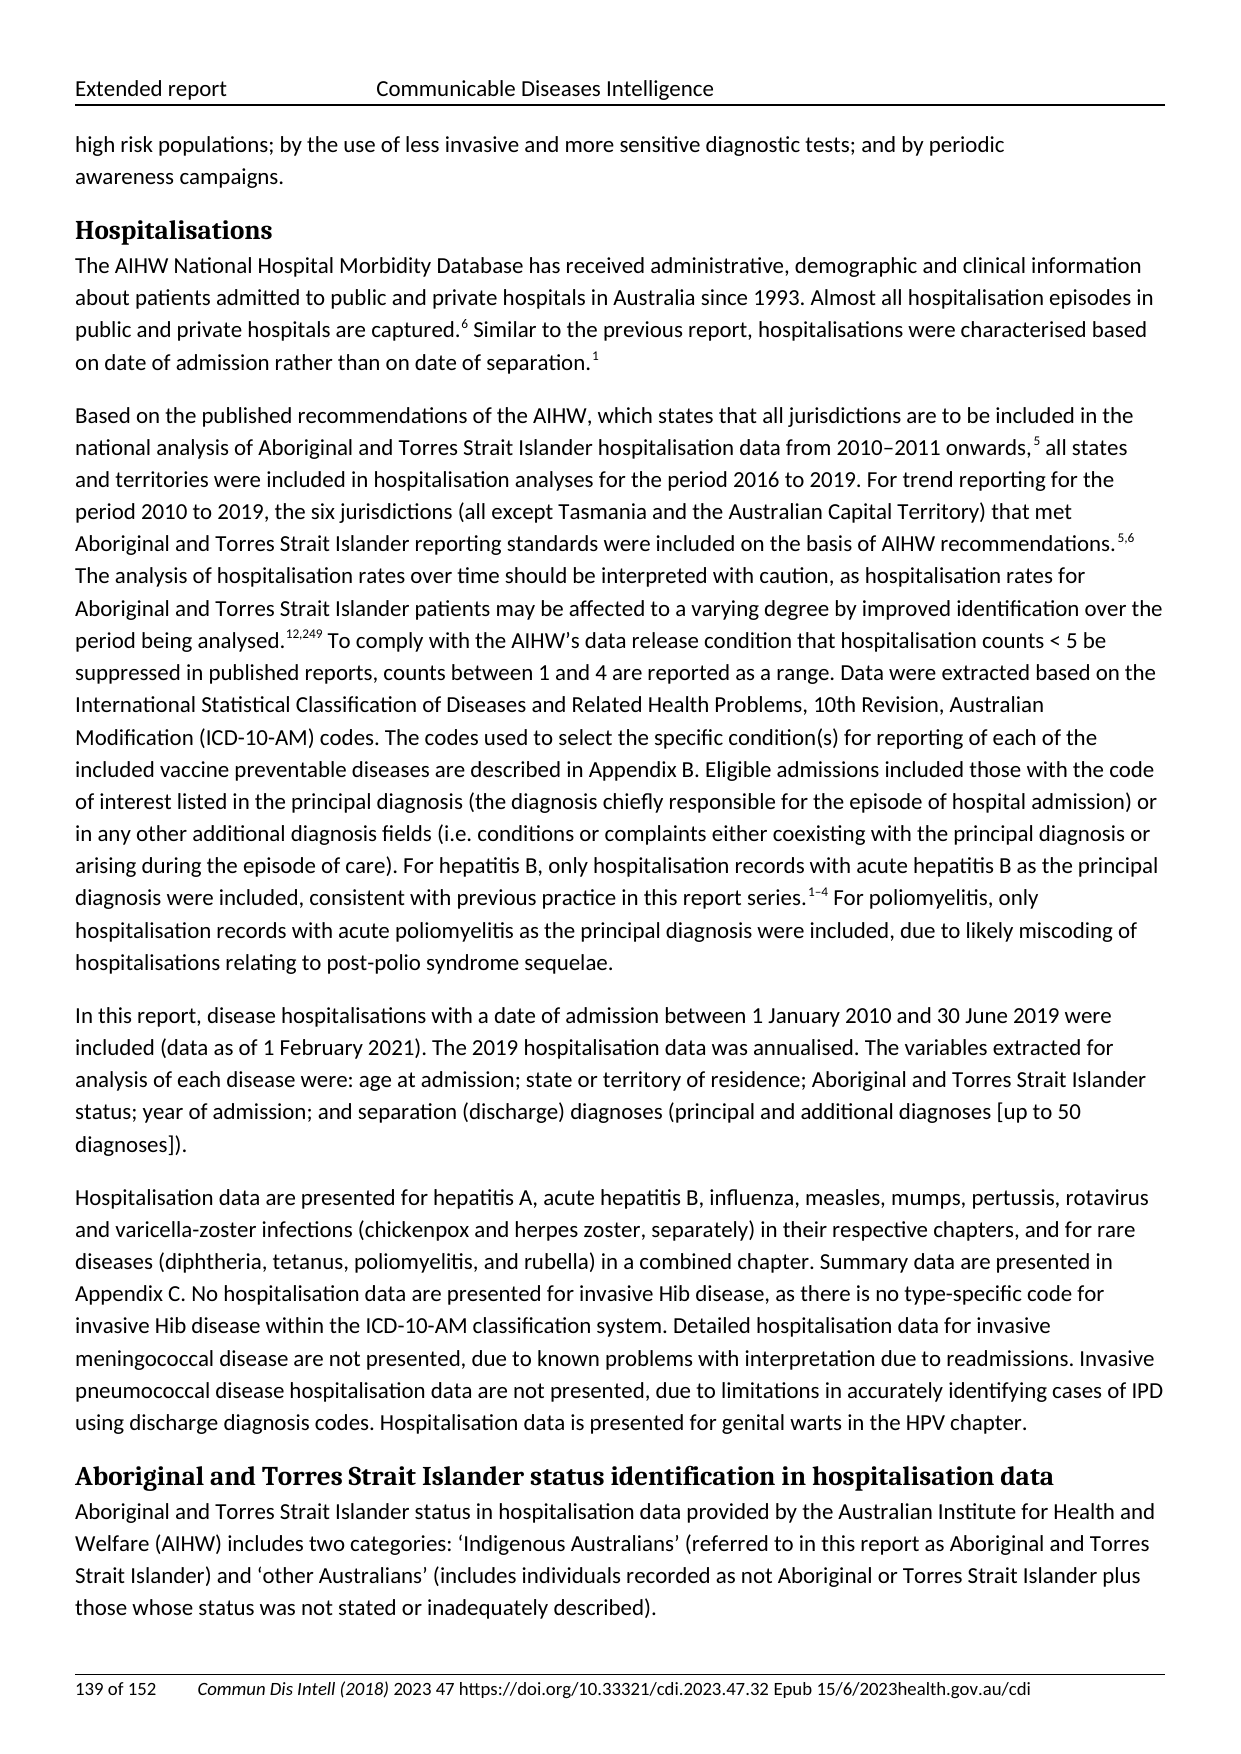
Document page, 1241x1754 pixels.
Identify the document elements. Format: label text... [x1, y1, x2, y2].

text Hospitalisation data are presented for hepatitis A, acute hepatitis B, influenza, measles, mumps, pertussis, rotavirus and varicella-zoster infections (chickenpox and herpes zoster, separately) in their respective chapters, and for rare diseases (diphtheria, tetanus, poliomyelitis, and rubella) in a combined chapter. Summary data are presented in Appendix C. No hospitalisation data are presented for invasive Hib disease, as there is no type-specific code for invasive Hib disease within the ICD-10-AM classification system. Detailed hospitalisation data for invasive meningococcal disease are not presented, due to known problems with interpretation due to readmissions. Invasive pneumococcal disease hospitalisation data are not presented, due to limitations in accurately identifying cases of IPD using discharge diagnosis codes. Hospitalisation data is presented for genital warts in the HPV chapter. [75, 1183, 1165, 1436]
text Aboriginal and Torres Strait Islander status in hospitalisation data provided by the Australian Institute for Health and Welfare (AIHW) includes two categories: ‘Indigenous Australians’ (referred to in this report as Aboriginal and Torres Strait Islander) and ‘other Australians’ (includes individuals recorded as not Aboriginal or Torres Strait Islander plus those whose status was not stated or inadequately described). [75, 1497, 1165, 1621]
subtitle Aboriginal and Torres Strait Islander status identification in hospitalisation data [75, 1461, 1165, 1492]
subtitle Hospitalisations [75, 215, 1165, 247]
text Based on the published recommendations of the AIHW, which states that all jurisdictions are to be included in the national analysis of Aboriginal and Torres Strait Islander hospitalisation data from 2010–2011 onwards,5 all states and territories were included in hospitalisation analyses for the period 2016 to 2019. For trend reporting for the period 2010 to 2019, the six jurisdictions (all except Tasmania and the Australian Capital Territory) that met Aboriginal and Torres Strait Islander reporting standards were included on the basis of AIHW recommendations.5,6 The analysis of hospitalisation rates over time should be interpreted with caution, as hospitalisation rates for Aboriginal and Torres Strait Islander patients may be affected to a varying degree by improved identification over the period being analysed.12,249 To comply with the AIHW’s data release condition that hospitalisation counts < 5 be suppressed in published reports, counts between 1 and 4 are reported as a range. Data were extracted based on the International Statistical Classification of Diseases and Related Health Problems, 10th Revision, Australian Modification (ICD-10-AM) codes. The codes used to select the specific condition(s) for reporting of each of the included vaccine preventable diseases are described in Appendix B. Eligible admissions included those with the code of interest listed in the principal diagnosis (the diagnosis chiefly responsible for the episode of hospital admission) or in any other additional diagnosis fields (i.e. conditions or complaints either coexisting with the principal diagnosis or arising during the episode of care). For hepatitis B, only hospitalisation records with acute hepatitis B as the principal diagnosis were included, consistent with previous practice in this report series.1–4 For poliomyelitis, only hospitalisation records with acute poliomyelitis as the principal diagnosis were included, due to likely miscoding of hospitalisations relating to post-polio syndrome sequelae. [75, 401, 1165, 976]
text In this report, disease hospitalisations with a date of admission between 1 January 2010 and 30 June 2019 were included (data as of 1 February 2021). The 2019 hospitalisation data was annualised. The variables extracted for analysis of each disease were: age at admission; state or territory of residence; Aboriginal and Torres Strait Islander status; year of admission; and separation (discharge) diagnoses (principal and additional diagnoses [up to 50 diagnoses]). [75, 1001, 1165, 1158]
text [75, 130, 1165, 190]
text The AIHW National Hospital Morbidity Database has received administrative, demographic and clinical information about patients admitted to public and private hospitals in Australia since 1993. Almost all hospitalisation episodes in public and private hospitals are captured.6 Similar to the previous report, hospitalisations were characterised based on date of admission rather than on date of separation.1 [75, 251, 1165, 376]
